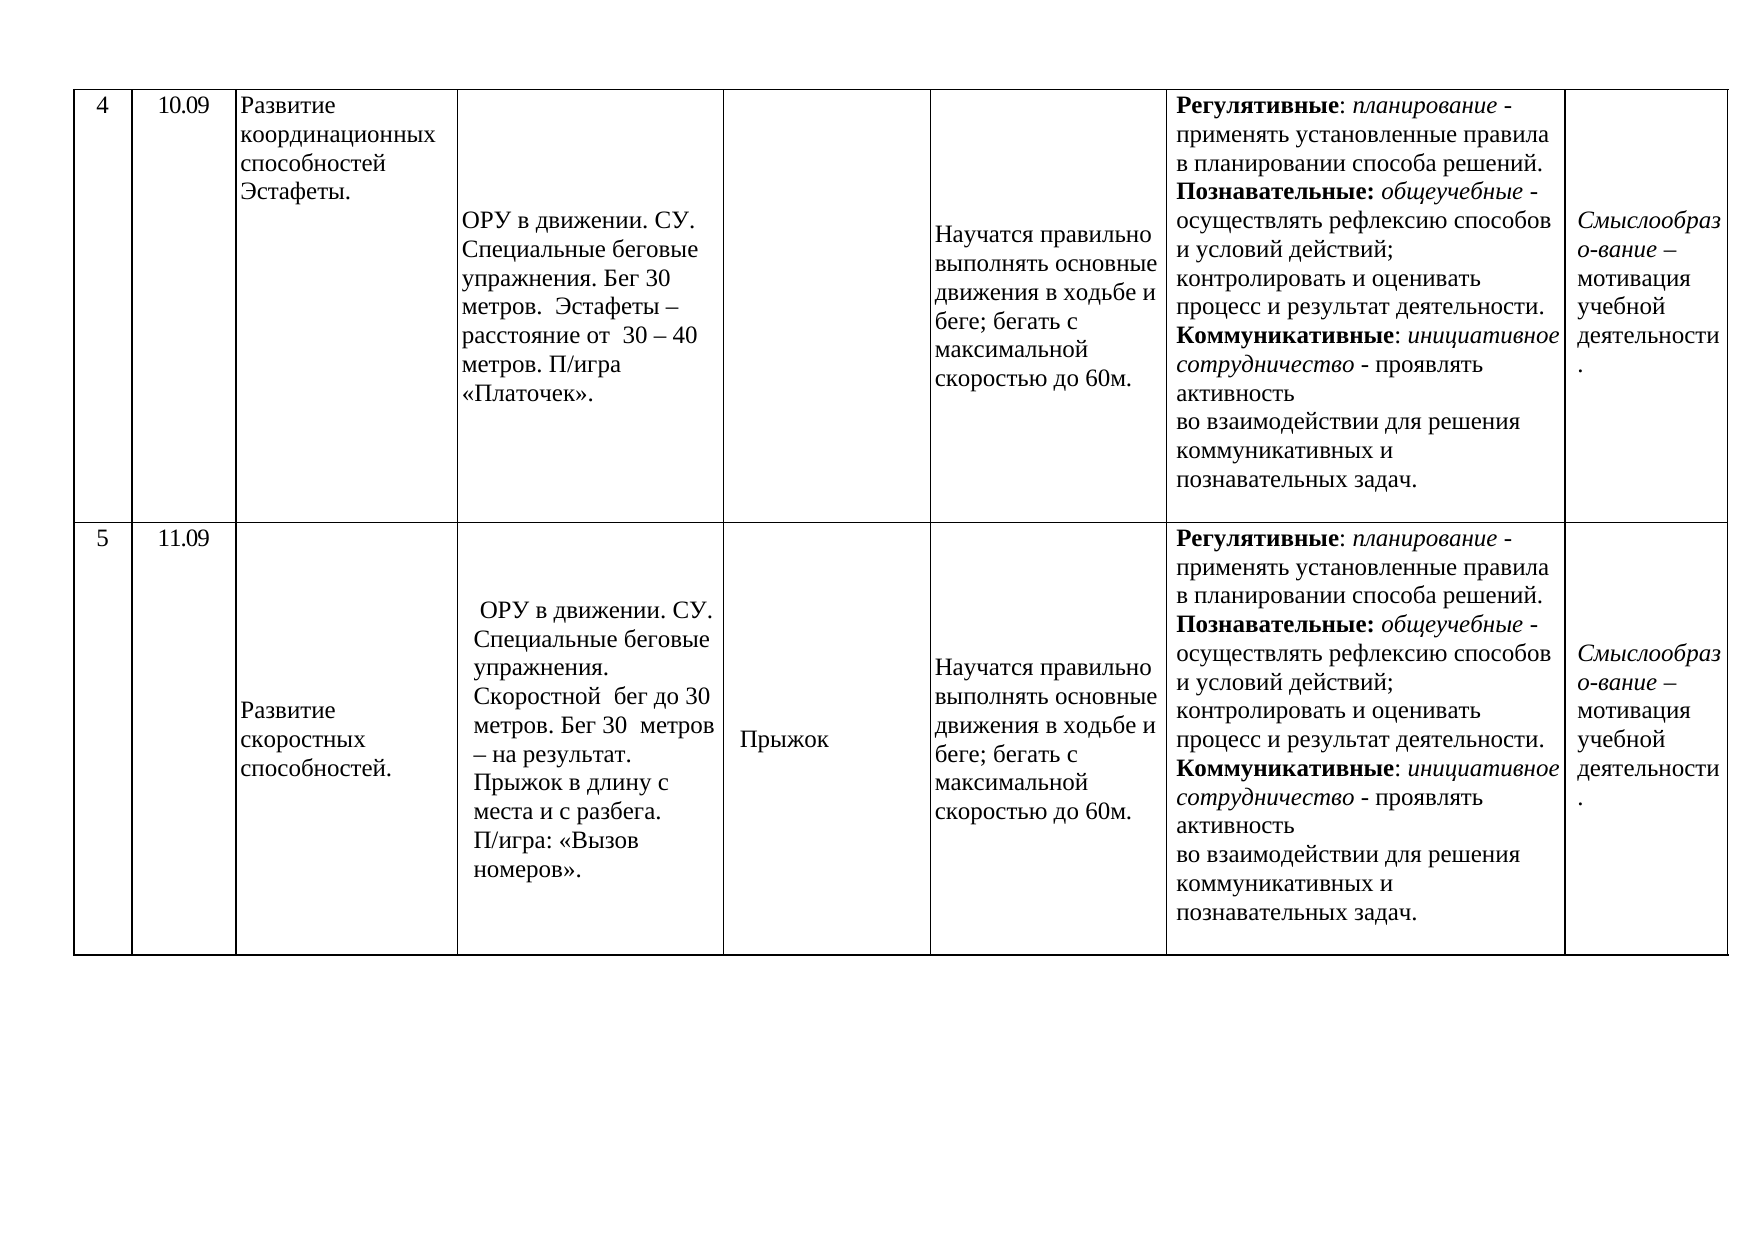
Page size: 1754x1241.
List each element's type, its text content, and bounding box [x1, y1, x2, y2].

table_cell 11.09 [133, 523, 235, 954]
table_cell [1566, 523, 1727, 954]
table_cell ОРУ в движении. СУ. Специальные беговые упражнения. Скоростной бег до 30 метров. Бег 30 метров – на результат. Прыжок в длину с места и с разбега. П/игра: «Вызов номеров». [458, 523, 723, 954]
table_cell Развитие координационных способностей Эстафеты. [237, 90, 457, 521]
table_cell Развитие скоростных способностей. [237, 523, 457, 954]
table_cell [1167, 90, 1564, 521]
table_cell Прыжок [724, 523, 930, 954]
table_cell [1167, 523, 1564, 954]
table_cell ОРУ в движении. СУ. Специальные беговые упражнения. Бег 30 метров. Эстафеты – расстояние от 30 – 40 метров. П/игра «Платочек». [458, 90, 723, 521]
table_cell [1566, 90, 1727, 521]
table_cell Научатся правильно выполнять основные движения в ходьбе и беге; бегать с максимальной скоростью до 60м. [931, 90, 1166, 521]
table_cell 4 [75, 90, 131, 521]
table_cell 5 [75, 523, 131, 954]
table_cell [724, 90, 930, 521]
table_cell 10.09 [133, 90, 235, 521]
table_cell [931, 523, 1166, 954]
